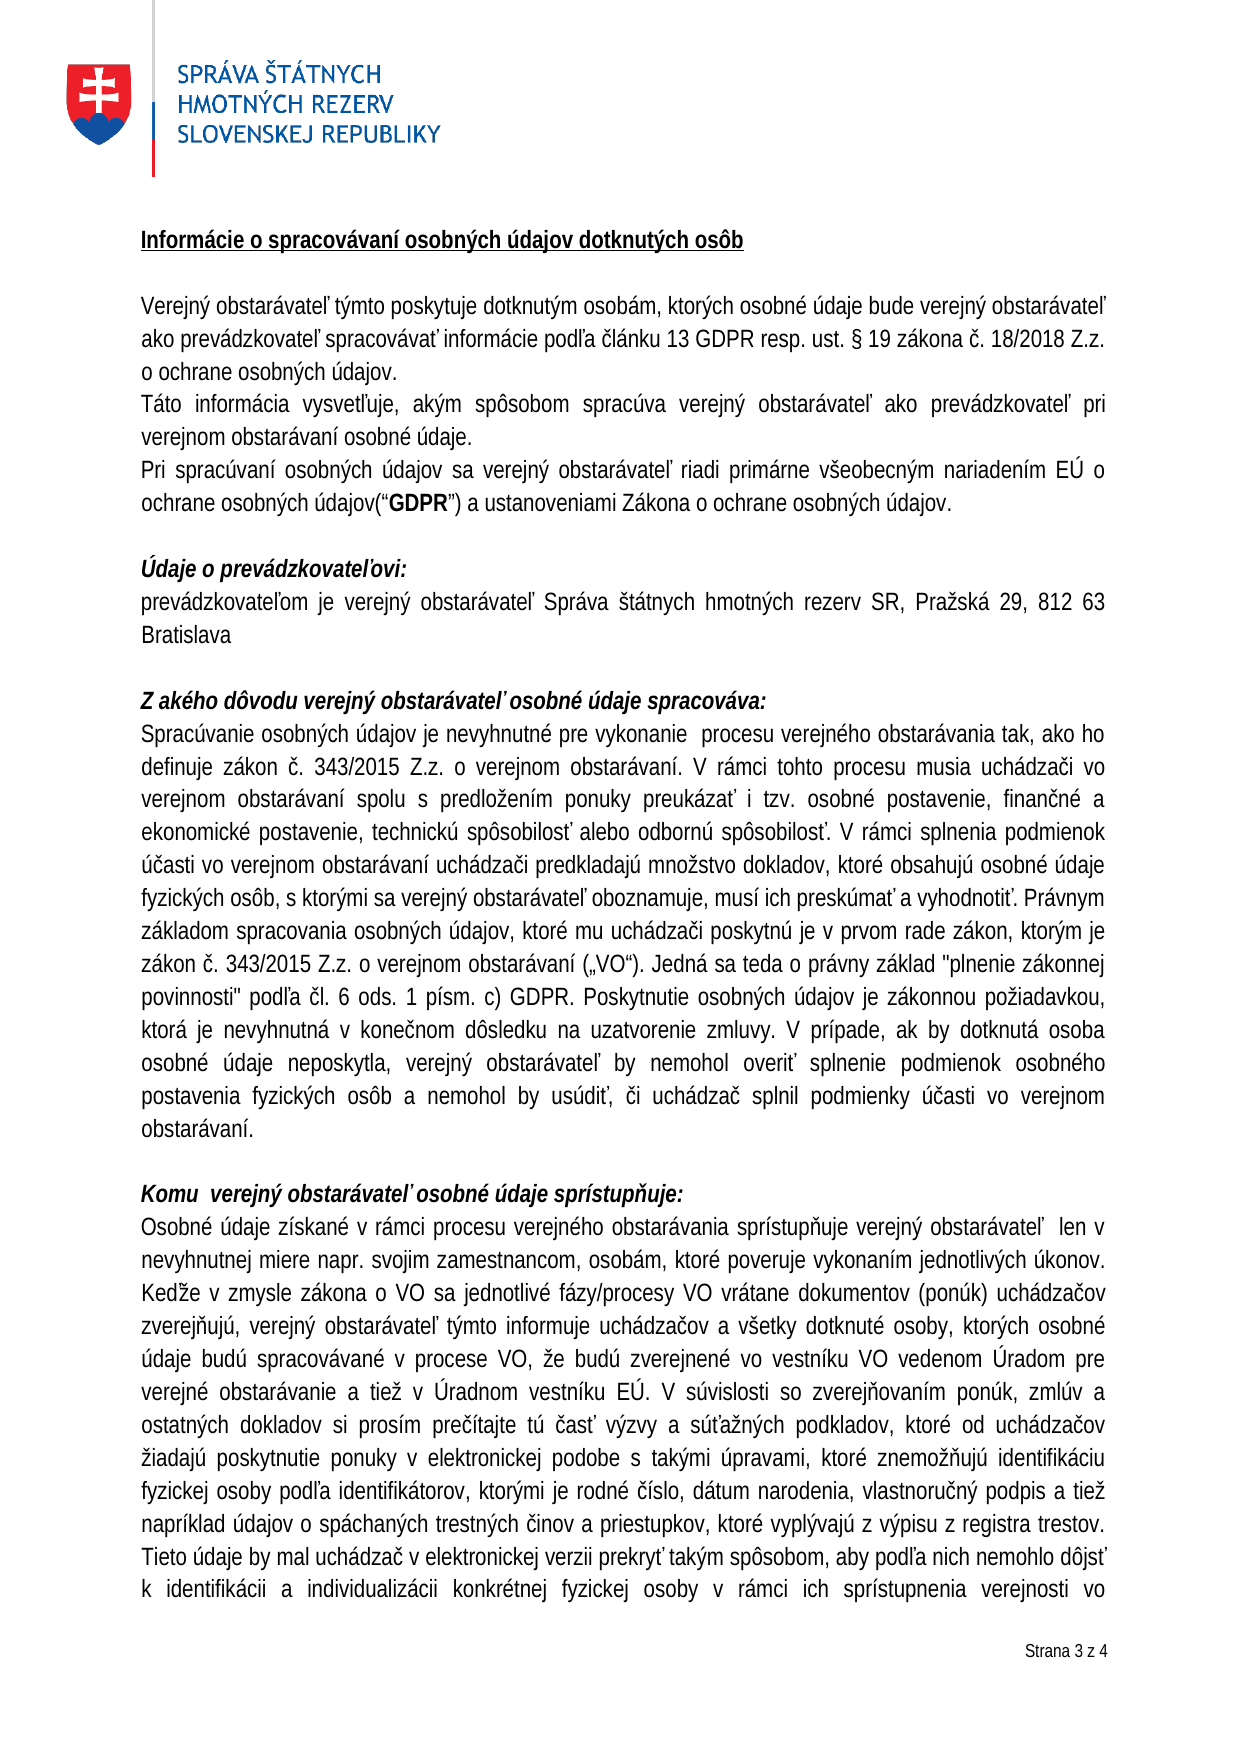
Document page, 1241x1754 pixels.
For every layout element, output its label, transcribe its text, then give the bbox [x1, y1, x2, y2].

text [141, 1212, 1107, 1603]
text Spracúvanie osobných údajov je nevyhnutné pre vykonanie procesu verejného obstarávania tak, ako ho definuje zákon č. 343/2015 Z.z. o verejnom obstarávaní. V rámci tohto procesu musia uchádzači vo verejnom obstarávaní spolu s predložením ponuky preukázať i tzv. osobné postavenie, finančné a ekonomické postavenie, technickú spôsobilosť alebo odbornú spôsobilosť. V rámci splnenia podmienok účasti vo verejnom obstarávaní uchádzači predkladajú množstvo dokladov, ktoré obsahujú osobné údaje fyzických osôb, s ktorými sa verejný obstarávateľ oboznamuje, musí ich preskúmať a vyhodnotiť. Právnym základom spracovania osobných údajov, ktoré mu uchádzači poskytnú je v prvom rade zákon, ktorým je zákon č. 343/2015 Z.z. o verejnom obstarávaní („VO“). Jedná sa teda o právny základ "plnenie zákonnej povinnosti" podľa čl. 6 ods. 1 písm. c) GDPR. Poskytnutie osobných údajov je zákonnou požiadavkou, ktorá je nevyhnutná v konečnom dôsledku na uzatvorenie zmluvy. V prípade, ak by dotknutá osoba osobné údaje neposkytla, verejný obstarávateľ by nemohol overiť splnenie podmienok osobného postavenia fyzických osôb a nemohol by usúdiť, či uchádzač splnil podmienky účasti vo verejnom obstarávaní. [141, 719, 1107, 1142]
text Z akého dôvodu verejný obstarávateľ osobné údaje spracováva: [141, 686, 1107, 714]
picture [2, 0, 508, 207]
text Údaje o prevádzkovateľovi: [141, 554, 1107, 583]
text Verejný obstarávateľ týmto poskytuje dotknutým osobám, ktorých osobné údaje bude verejný obstarávateľ ako prevádzkovateľ spracovávať informácie podľa článku 13 GDPR resp. ust. § 19 zákona č. 18/2018 Z.z. o ochrane osobných údajov. [141, 291, 1107, 385]
text Komu verejný obstarávateľ osobné údaje sprístupňuje: [141, 1179, 1107, 1208]
text Táto informácia vysvetľuje, akým spôsobom spracúva verejný obstarávateľ ako prevádzkovateľ pri verejnom obstarávaní osobné údaje. [141, 389, 1107, 451]
text Informácie o spracovávaní osobných údajov dotknutých osôb [141, 225, 1107, 253]
text Pri spracúvaní osobných údajov sa verejný obstarávateľ riadi primárne všeobecným nariadením EÚ o ochrane osobných údajov(“GDPR”) a ustanoveniami Zákona o ochrane osobných údajov. [141, 455, 1107, 517]
text prevádzkovateľom je verejný obstarávateľ Správa štátnych hmotných rezerv SR, Pražská 29, 812 63 Bratislava [141, 587, 1107, 648]
